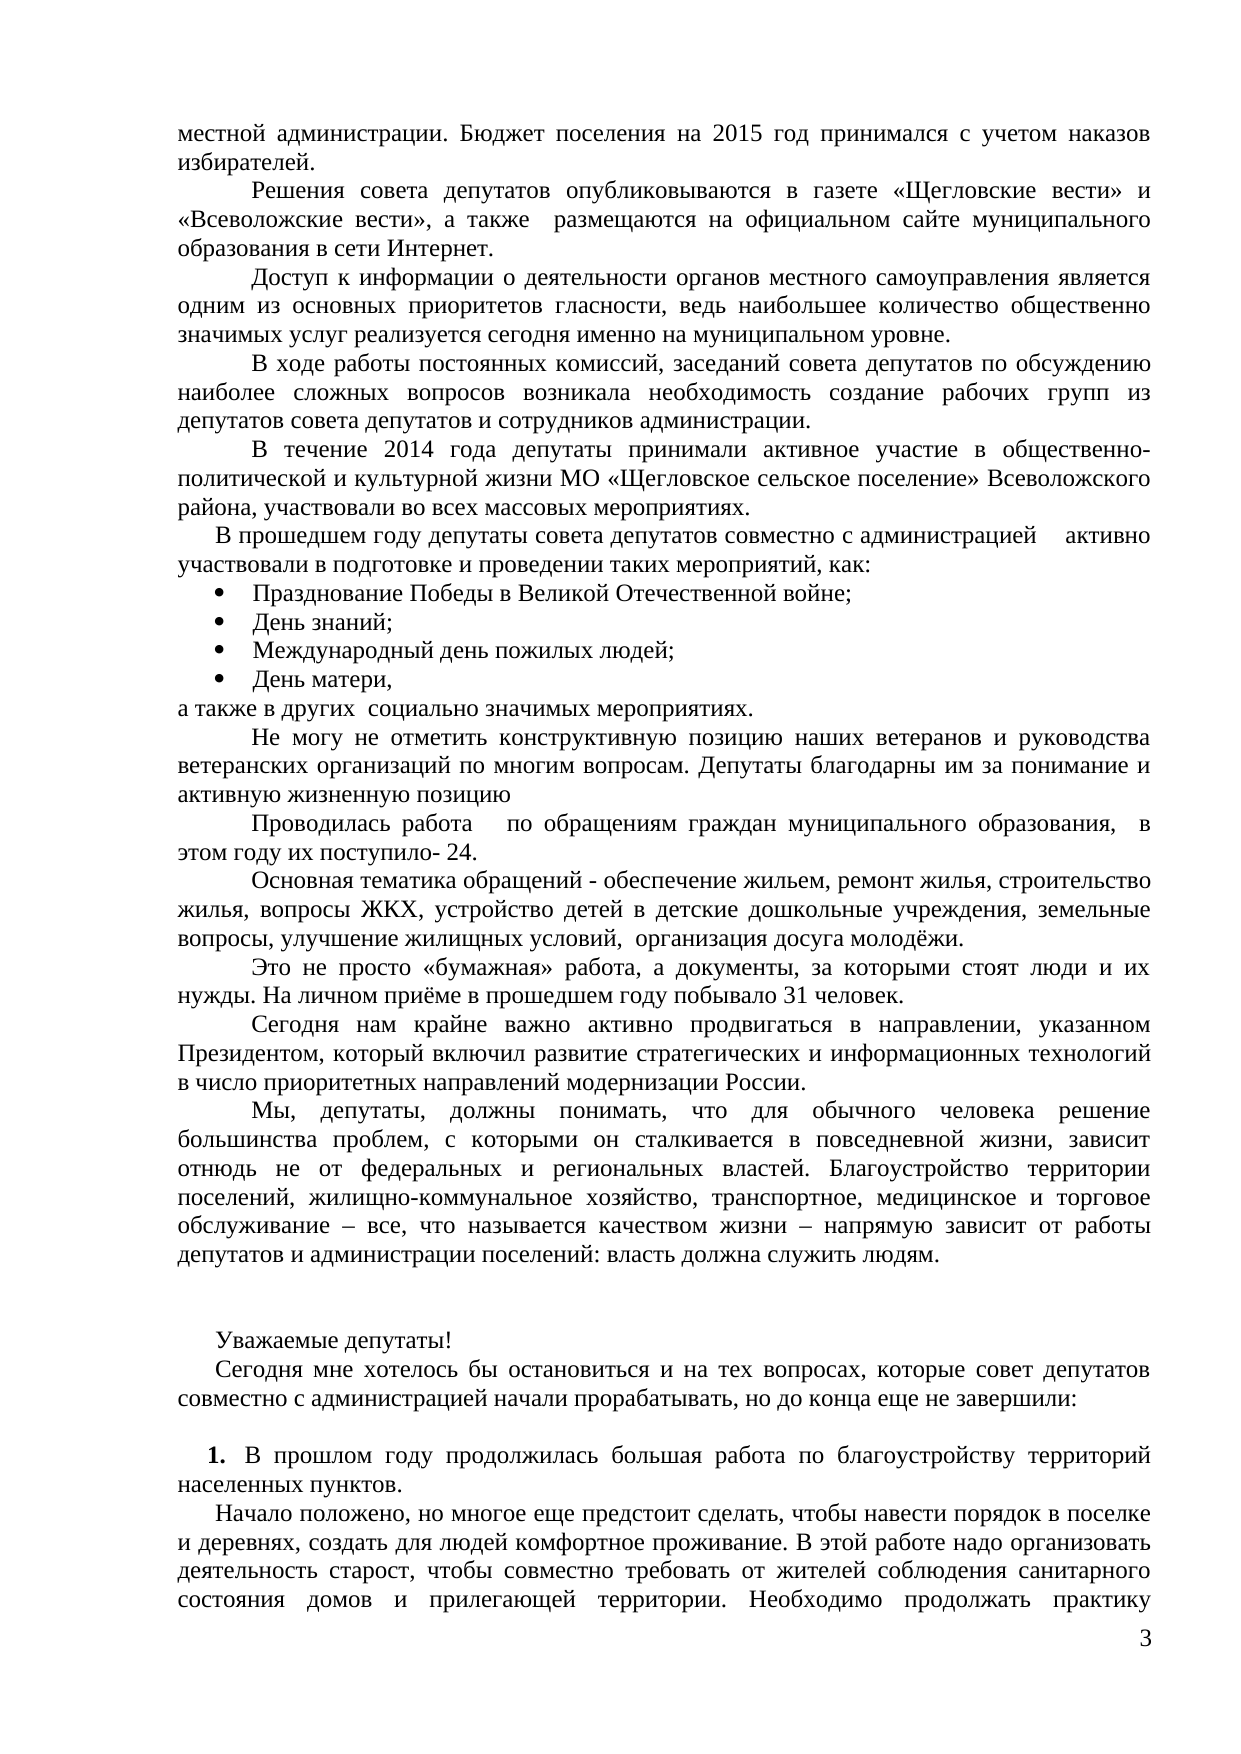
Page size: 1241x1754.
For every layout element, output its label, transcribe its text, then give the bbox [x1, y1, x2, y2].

text Доступ к информации о деятельности органов местного самоуправления является одним из основных приоритетов гласности, ведь наибольшее количество общественно значимых услуг реализуется сегодня именно на муниципальном уровне. [177, 262, 1152, 348]
list Международный день пожилых людей; [215, 636, 1152, 664]
text Решения совета депутатов опубликовываются в газете «Щегловские вести» и «Всеволожские вести», а также размещаются на официальном сайте муниципального образования в сети Интернет. [177, 176, 1152, 262]
list В прошлом году продолжилась большая работа по благоустройству территорий населенных пунктов. [177, 1441, 1152, 1498]
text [177, 118, 1152, 176]
text Сегодня мне хотелось бы остановиться и на тех вопросах, которые совет депутатов совместно с администрацией начали прорабатывать, но до конца еще не завершили: [177, 1354, 1152, 1412]
text а также в других социально значимых мероприятиях. [177, 693, 1152, 722]
text В течение 2014 года депутаты принимали активное участие в общественно-политической и культурной жизни МО «Щегловское сельское поселение» Всеволожского района, участвовали во всех массовых мероприятиях. [177, 434, 1152, 521]
text Мы, депутаты, должны понимать, что для обычного человека решение большинства проблем, с которыми он сталкивается в повседневной жизни, зависит отнюдь не от федеральных и региональных властей. Благоустройство территории поселений, жилищно-коммунальное хозяйство, транспортное, медицинское и торговое обслуживание – все, что называется качеством жизни – напрямую зависит от работы депутатов и администрации поселений: власть должна служить людям. [177, 1096, 1152, 1268]
list День знаний; [215, 607, 1152, 636]
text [177, 1498, 1152, 1613]
list Празднование Победы в Великой Отечественной войне; [215, 578, 1152, 607]
text В прошедшем году депутаты совета депутатов совместно с администрацией активно участвовали в подготовке и проведении таких мероприятий, как: [177, 521, 1152, 578]
text Уважаемые депутаты! [177, 1326, 1152, 1354]
list День матери, [215, 664, 1152, 693]
text Основная тематика обращений - обеспечение жильем, ремонт жилья, строительство жилья, вопросы ЖКХ, устройство детей в детские дошкольные учреждения, земельные вопросы, улучшение жилищных условий, организация досуга молодёжи. [177, 866, 1152, 952]
text Проводилась работа по обращениям граждан муниципального образования, в этом году их поступило- 24. [177, 808, 1152, 866]
text Не могу не отметить конструктивную позицию наших ветеранов и руководства ветеранских организаций по многим вопросам. Депутаты благодарны им за понимание и активную жизненную позицию [177, 722, 1152, 808]
text В ходе работы постоянных комиссий, заседаний совета депутатов по обсуждению наиболее сложных вопросов возникала необходимость создание рабочих групп из депутатов совета депутатов и сотрудников администрации. [177, 348, 1152, 434]
text Сегодня нам крайне важно активно продвигаться в направлении, указанном Президентом, который включил развитие стратегических и информационных технологий в число приоритетных направлений модернизации России. [177, 1009, 1152, 1096]
text Это не просто «бумажная» работа, а документы, за которыми стоят люди и их нужды. На личном приёме в прошедшем году побывало 31 человек. [177, 952, 1152, 1009]
